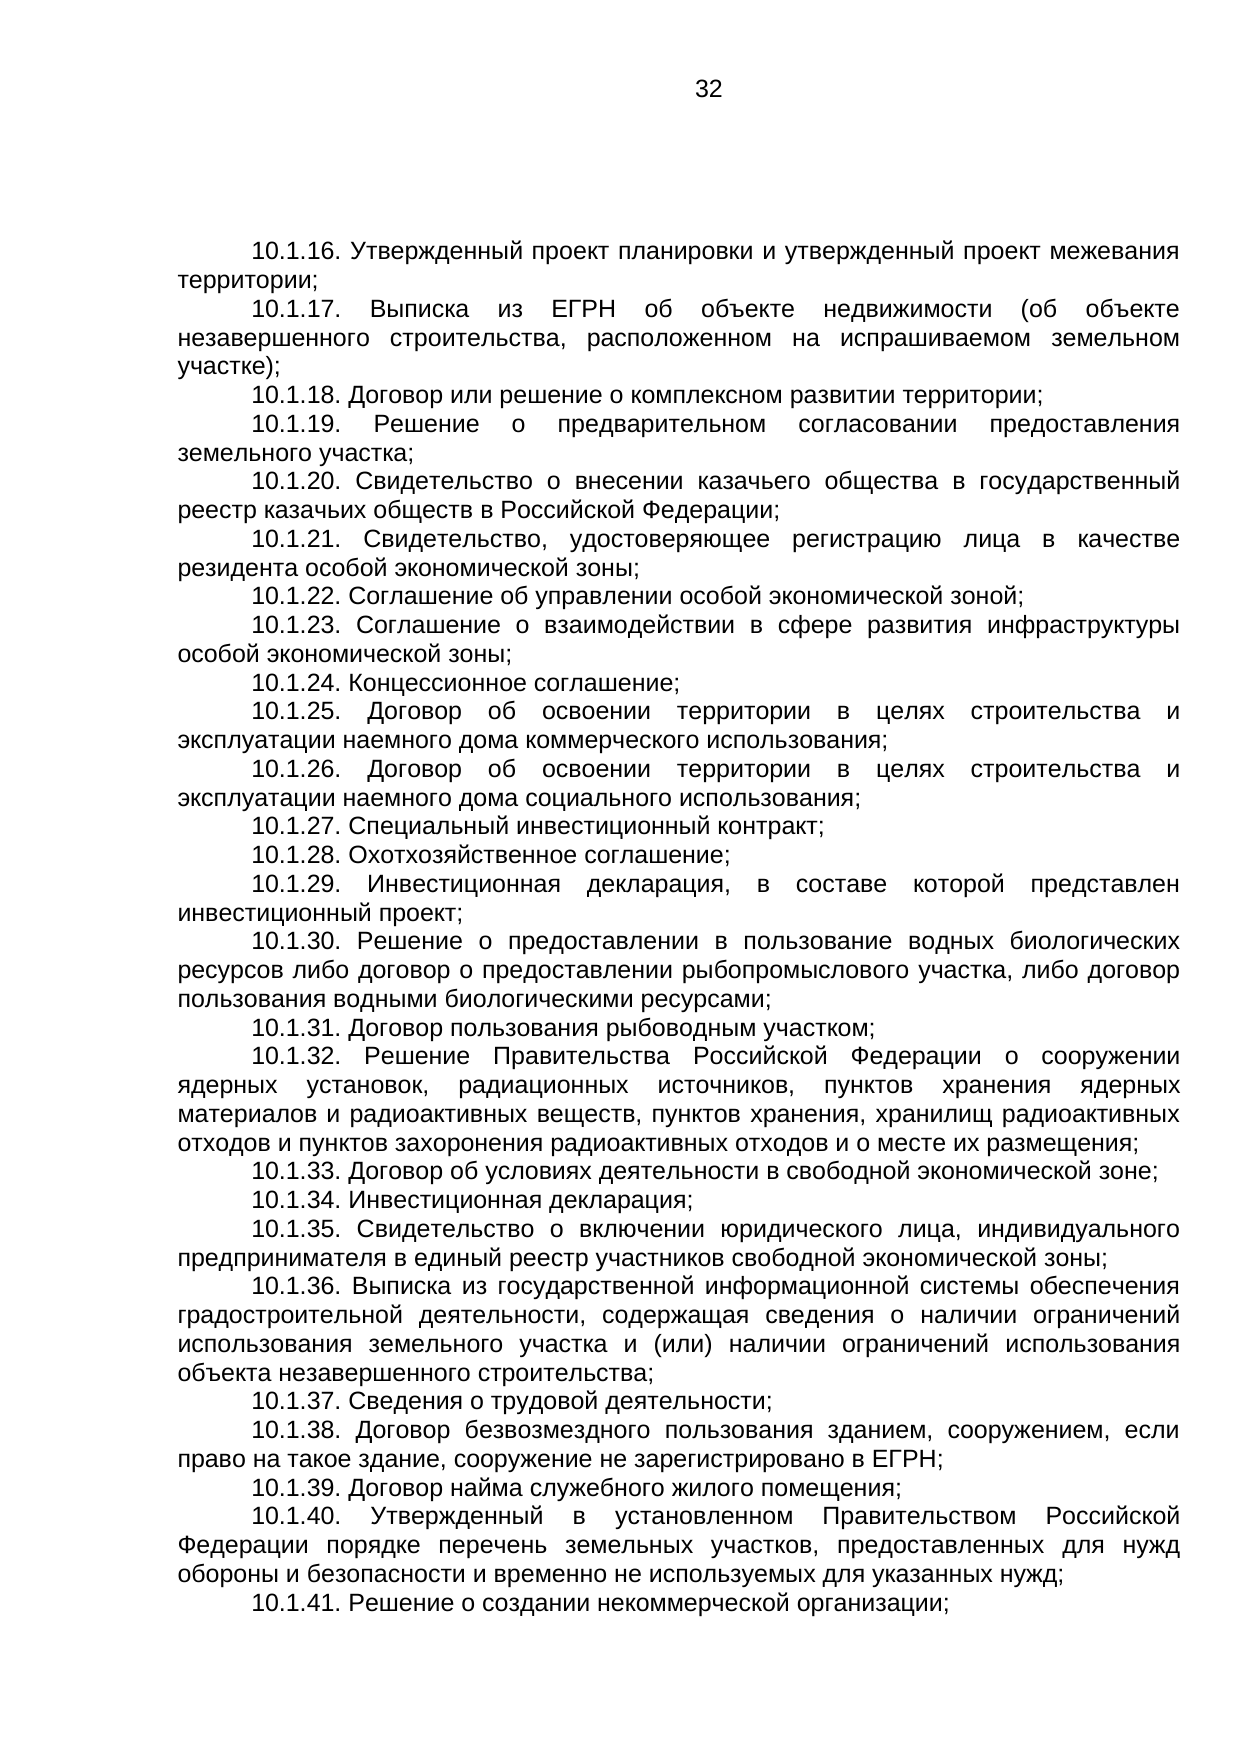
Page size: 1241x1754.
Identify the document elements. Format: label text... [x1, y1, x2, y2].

text 10.1.28. Охотхозяйственное соглашение; [177, 840, 1181, 869]
text 10.1.38. Договор безвозмездного пользования зданием, сооружением, если право на такое здание, сооружение не зарегистрировано в ЕГРН; [177, 1415, 1181, 1472]
text 10.1.20. Свидетельство о внесении казачьего общества в государственный реестр казачьих обществ в Российской Федерации; [177, 466, 1181, 524]
text 10.1.40. Утвержденный в установленном Правительством Российской Федерации порядке перечень земельных участков, предоставленных для нужд обороны и безопасности и временно не используемых для указанных нужд; [177, 1501, 1181, 1587]
text 10.1.18. Договор или решение о комплексном развитии территории; [177, 380, 1181, 409]
text 10.1.32. Решение Правительства Российской Федерации о сооружении ядерных установок, радиационных источников, пунктов хранения ядерных материалов и радиоактивных веществ, пунктов хранения, хранилищ радиоактивных отходов и пунктов захоронения радиоактивных отходов и о месте их размещения; [177, 1041, 1181, 1156]
text 10.1.19. Решение о предварительном согласовании предоставления земельного участка; [177, 409, 1181, 466]
text 10.1.33. Договор об условиях деятельности в свободной экономической зоне; [177, 1156, 1181, 1185]
text 10.1.26. Договор об освоении территории в целях строительства и эксплуатации наемного дома социального использования; [177, 754, 1181, 811]
text 10.1.31. Договор пользования рыбоводным участком; [177, 1012, 1181, 1041]
text 10.1.21. Свидетельство, удостоверяющее регистрацию лица в качестве резидента особой экономической зоны; [177, 524, 1181, 581]
text 10.1.36. Выписка из государственной информационной системы обеспечения градостроительной деятельности, содержащая сведения о наличии ограничений использования земельного участка и (или) наличии ограничений использования объекта незавершенного строительства; [177, 1271, 1181, 1386]
text 10.1.17. Выписка из ЕГРН об объекте недвижимости (об объекте незавершенного строительства, расположенном на испрашиваемом земельном участке); [177, 294, 1181, 380]
text 10.1.41. Решение о создании некоммерческой организации; [177, 1587, 1181, 1616]
text 10.1.23. Соглашение о взаимодействии в сфере развития инфраструктуры особой экономической зоны; [177, 610, 1181, 667]
text 10.1.24. Концессионное соглашение; [177, 667, 1181, 696]
text 10.1.25. Договор об освоении территории в целях строительства и эксплуатации наемного дома коммерческого использования; [177, 696, 1181, 754]
text 10.1.35. Свидетельство о включении юридического лица, индивидуального предпринимателя в единый реестр участников свободной экономической зоны; [177, 1214, 1181, 1271]
text 10.1.37. Сведения о трудовой деятельности; [177, 1386, 1181, 1415]
text 10.1.22. Соглашение об управлении особой экономической зоной; [177, 581, 1181, 610]
text 10.1.27. Специальный инвестиционный контракт; [177, 811, 1181, 840]
text 10.1.34. Инвестиционная декларация; [177, 1185, 1181, 1214]
text 10.1.30. Решение о предоставлении в пользование водных биологических ресурсов либо договор о предоставлении рыбопромыслового участка, либо договор пользования водными биологическими ресурсами; [177, 926, 1181, 1012]
text 10.1.16. Утвержденный проект планировки и утвержденный проект межевания территории; [177, 236, 1181, 294]
text 10.1.39. Договор найма служебного жилого помещения; [177, 1472, 1181, 1501]
text 10.1.29. Инвестиционная декларация, в составе которой представлен инвестиционный проект; [177, 869, 1181, 926]
